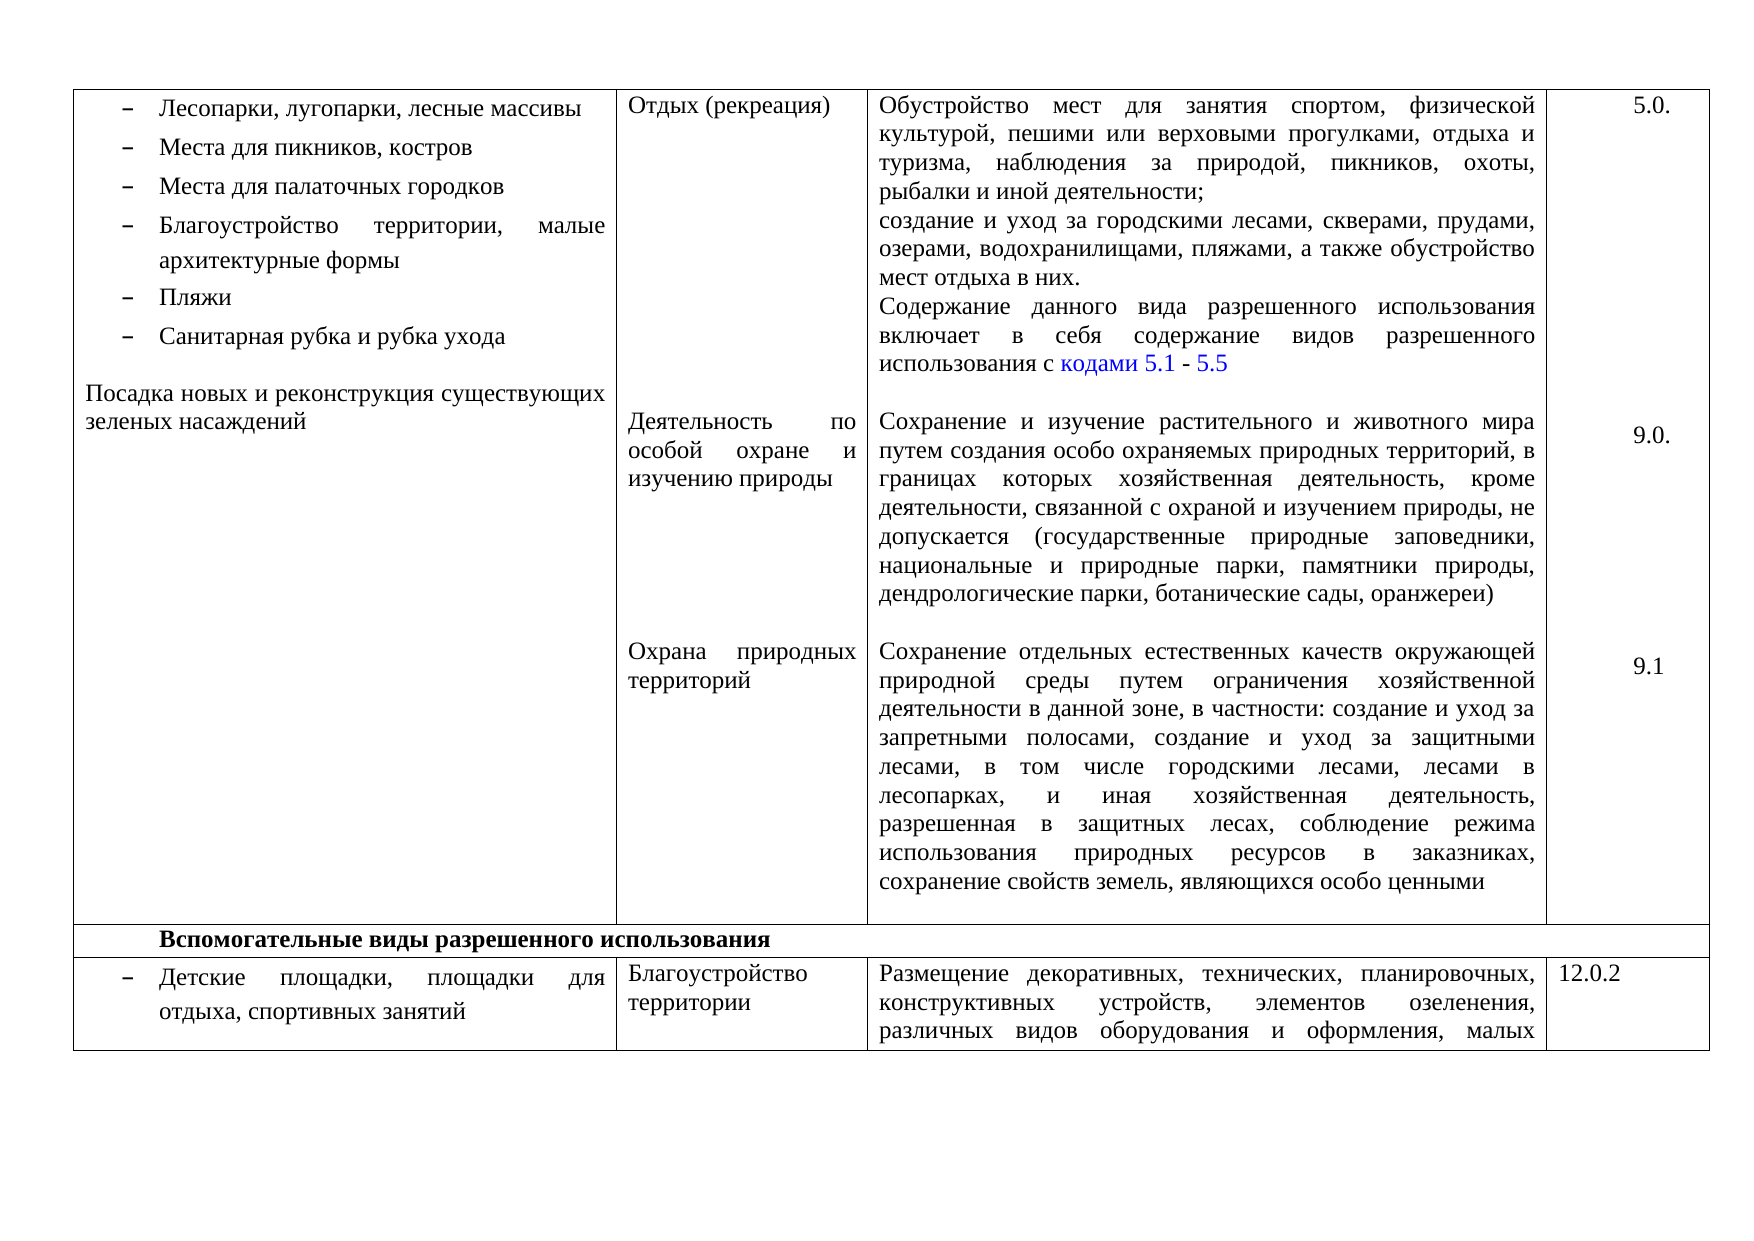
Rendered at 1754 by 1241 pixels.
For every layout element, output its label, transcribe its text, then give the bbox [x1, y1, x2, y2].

table_cell Вспомогательные виды разрешенного использования [74, 925, 1709, 957]
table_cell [74, 958, 616, 1050]
table_cell Отдых (рекреация) Деятельность по особой охране и изучению природы Охрана природных территорий [617, 90, 867, 923]
table_cell Лесопарки, лугопарки, лесные массивы Места для пикников, костров Места для палаточных городков Благоустройство территории, малые архитектурные формы Пляжи Санитарная рубка и рубка ухода Посадка новых и реконструкция существующих зеленых насаждений [74, 90, 616, 923]
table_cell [617, 958, 867, 1050]
table_cell 12.0.2 [1547, 958, 1709, 1050]
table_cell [868, 958, 1546, 1050]
table_cell Обустройство мест для занятия спортом, физической культурой, пешими или верховыми прогулками, отдыха и туризма, наблюдения за природой, пикников, охоты, рыбалки и иной деятельности; создание и уход за городскими лесами, скверами, прудами, озерами, водохранилищами, пляжами, а также обустройство мест отдыха в них. Содержание данного вида разрешенного использования включает в себя содержание видов разрешенного использования с кодами 5.1 - 5.5 Сохранение и изучение растительного и животного мира путем создания особо охраняемых природных территорий, в границах которых хозяйственная деятельность, кроме деятельности, связанной с охраной и изучением природы, не допускается (государственные природные заповедники, национальные и природные парки, памятники природы, дендрологические парки, ботанические сады, оранжереи) Сохранение отдельных естественных качеств окружающей природной среды путем ограничения хозяйственной деятельности в данной зоне, в частности: создание и уход за запретными полосами, создание и уход за защитными лесами, в том числе городскими лесами, лесами в лесопарках, и иная хозяйственная деятельность, разрешенная в защитных лесах, соблюдение режима использования природных ресурсов в заказниках, сохранение свойств земель, являющихся особо ценными [868, 90, 1546, 923]
table_cell 5.0. 9.0. 9.1 [1547, 90, 1709, 923]
